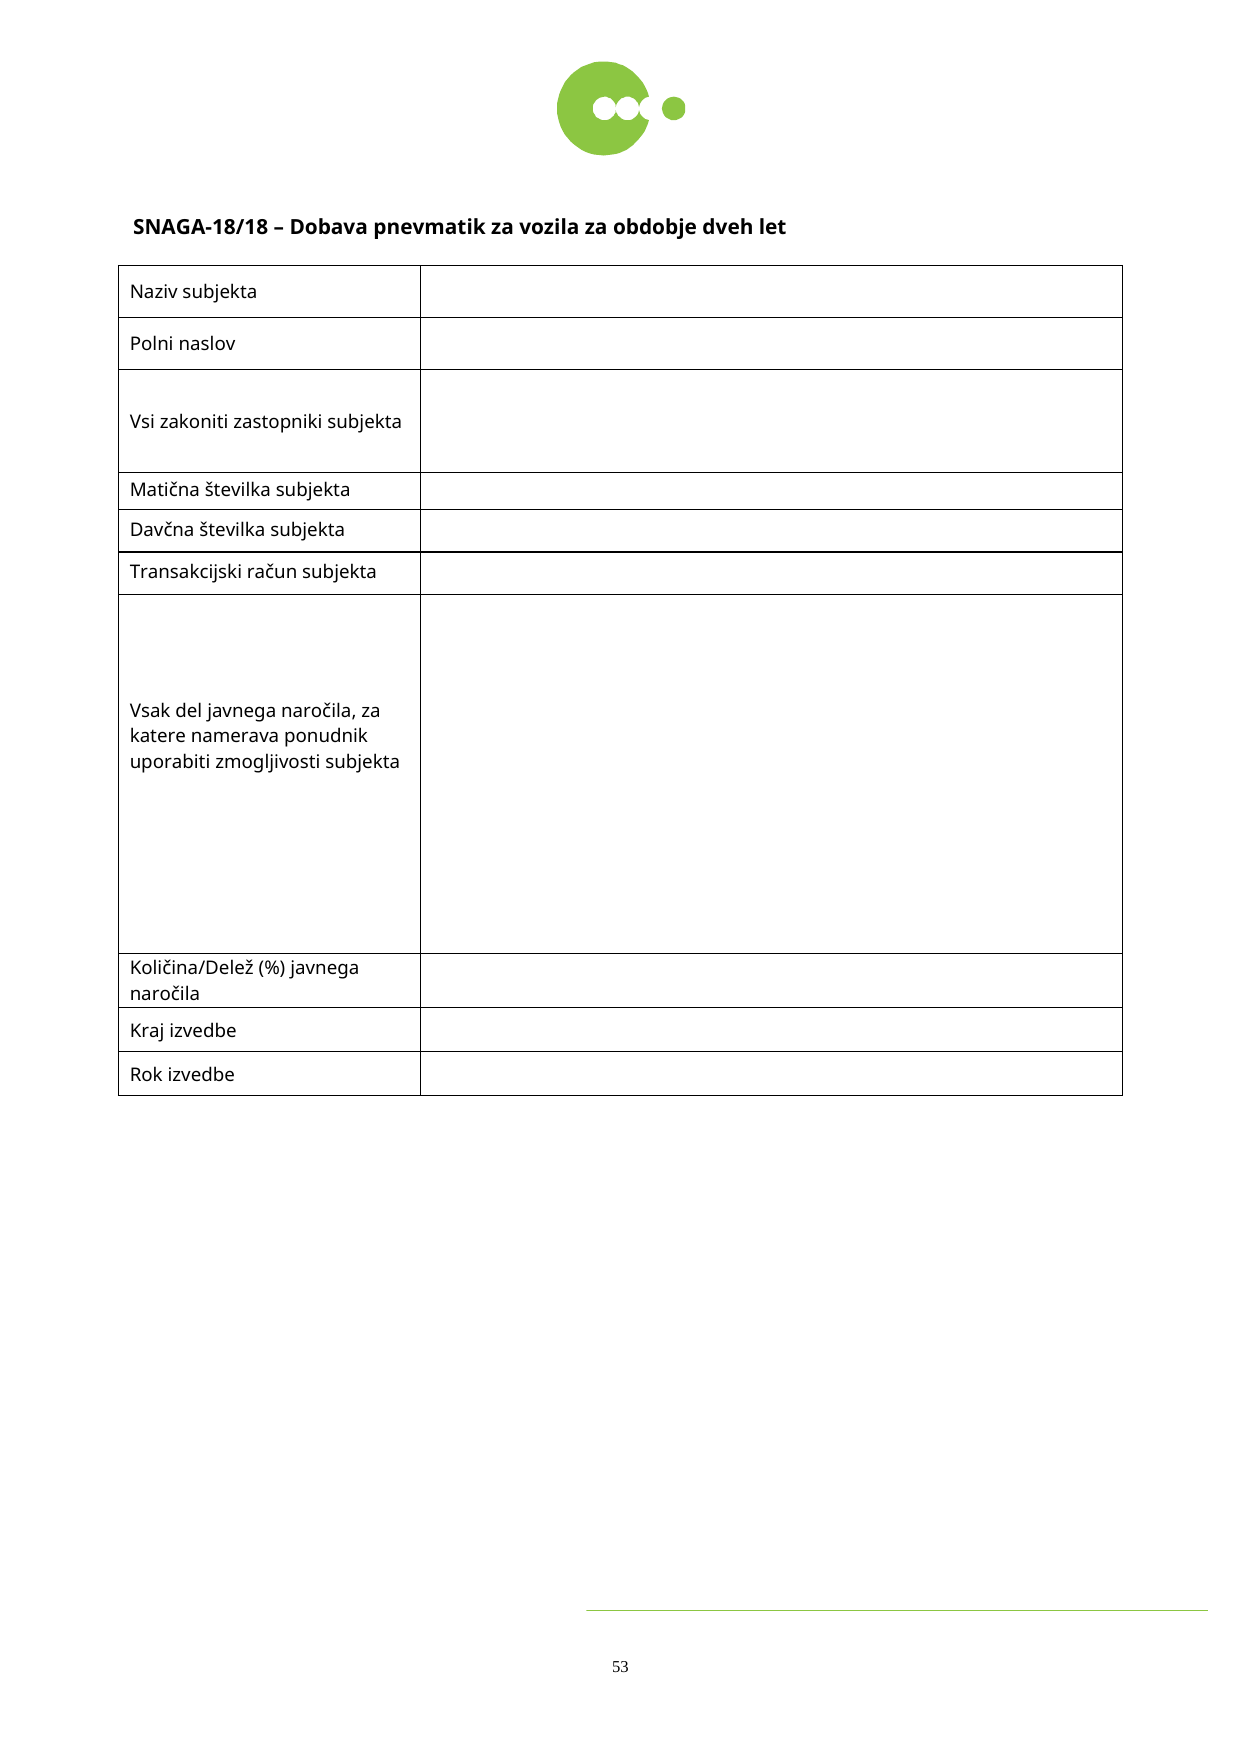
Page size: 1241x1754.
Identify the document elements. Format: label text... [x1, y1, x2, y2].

table_cell Transakcijski račun subjekta [119, 553, 420, 594]
table_cell Davčna številka subjekta [119, 510, 420, 551]
table_header [421, 266, 1122, 317]
table_cell [421, 1008, 1122, 1051]
table_cell [421, 473, 1122, 509]
table_cell Kraj izvedbe [119, 1008, 420, 1051]
table_cell Rok izvedbe [119, 1052, 420, 1095]
table_cell Matična številka subjekta [119, 473, 420, 509]
table_header Naziv subjekta [119, 266, 420, 317]
table_cell [421, 318, 1122, 369]
table_cell [421, 510, 1122, 551]
table_cell Količina/Delež (%) javnega naročila [119, 954, 420, 1007]
table_cell [421, 553, 1122, 594]
table_cell Vsak del javnega naročila, za katere namerava ponudnik uporabiti zmogljivosti subjekta [119, 595, 420, 952]
text SNAGA-18/18 – Dobava pnevmatik za vozila za obdobje dveh let [133, 212, 1107, 241]
table_cell [421, 595, 1122, 952]
table_cell Polni naslov [119, 318, 420, 369]
table_cell [421, 1052, 1122, 1095]
table_cell [421, 954, 1122, 1007]
table_cell [421, 370, 1122, 472]
table_cell Vsi zakoniti zastopniki subjekta [119, 370, 420, 472]
